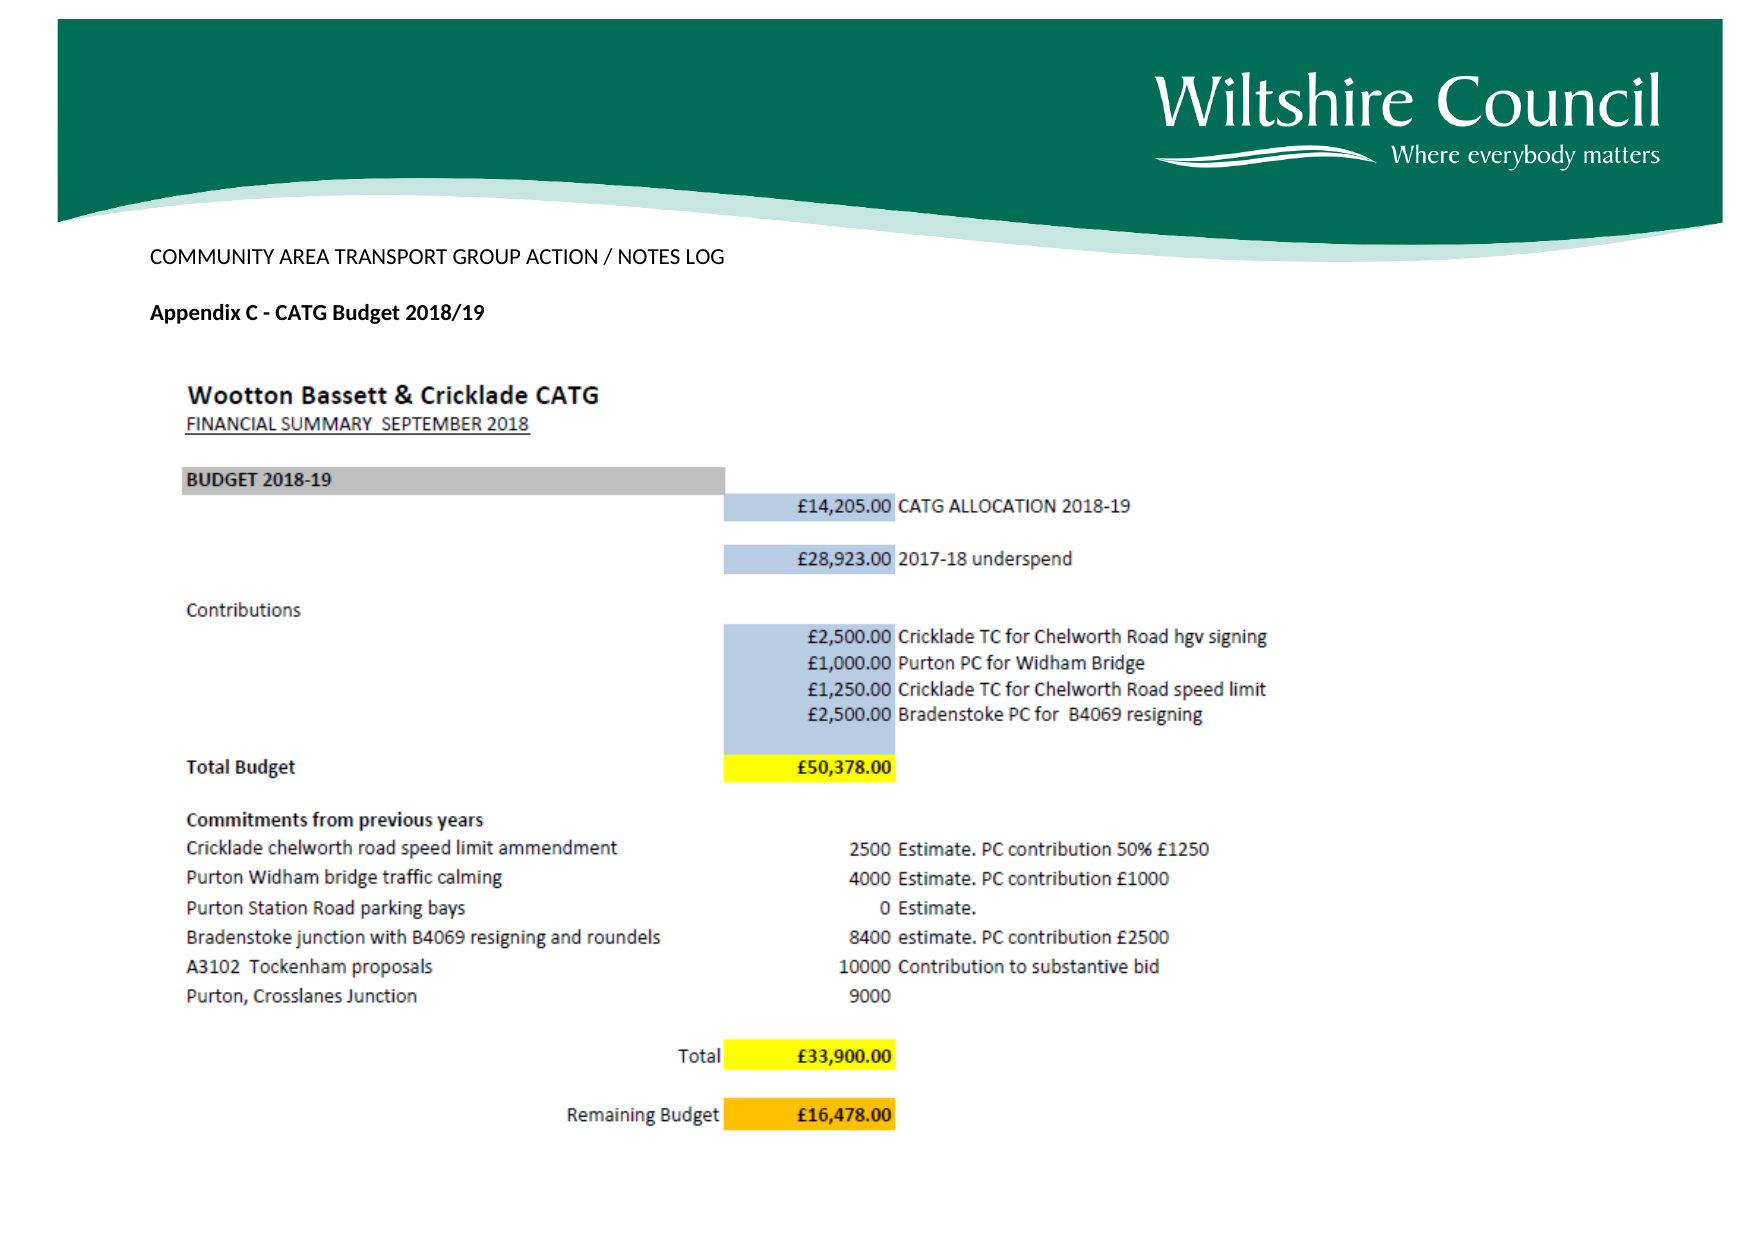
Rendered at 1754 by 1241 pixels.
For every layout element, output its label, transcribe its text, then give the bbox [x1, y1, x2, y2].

picture [620, 253, 627, 262]
text Appendix C - CATG Budget 2018/19 [150, 298, 1604, 326]
picture [201, 254, 206, 262]
picture [374, 253, 381, 262]
picture [586, 253, 593, 262]
picture [482, 251, 491, 262]
picture [150, 326, 1342, 1148]
picture [411, 251, 420, 262]
picture [698, 251, 707, 262]
picture [635, 251, 644, 262]
picture [571, 251, 580, 262]
picture [188, 253, 193, 262]
picture [181, 254, 186, 262]
picture [165, 251, 174, 262]
picture [208, 253, 213, 262]
picture [234, 253, 241, 262]
picture [57, 19, 1723, 262]
